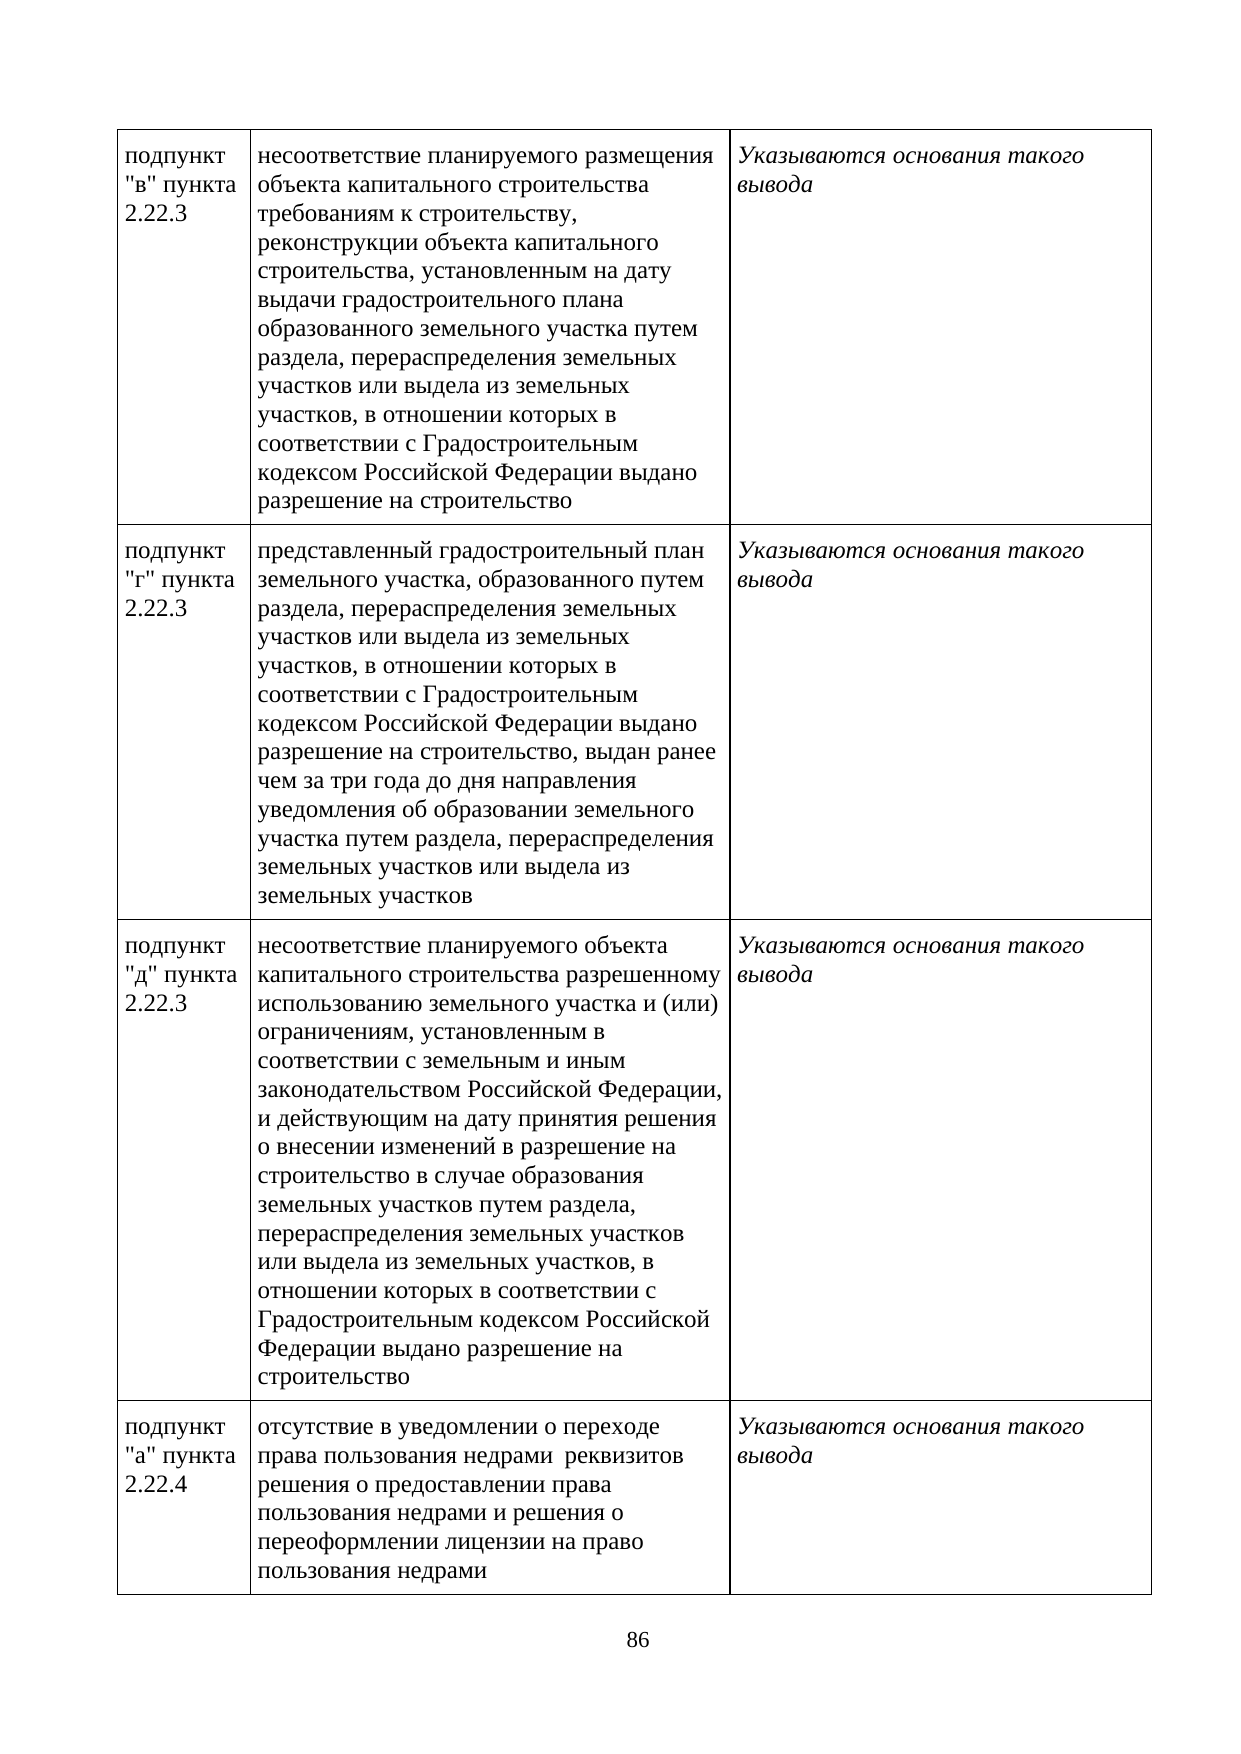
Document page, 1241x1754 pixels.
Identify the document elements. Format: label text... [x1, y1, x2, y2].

table_cell подпункт "г" пункта 2.22.3 [118, 525, 250, 919]
table_cell Указываются основания такого вывода [731, 1401, 1151, 1594]
table_cell подпункт "а" пункта 2.22.4 [118, 1401, 250, 1594]
table_cell Указываются основания такого вывода [731, 920, 1151, 1400]
table_header несоответствие планируемого размещения объекта капитального строительства требованиям к строительству, реконструкции объекта капитального строительства, установленным на дату выдачи градостроительного плана образованного земельного участка путем раздела, перераспределения земельных участков или выдела из земельных участков, в отношении которых в соответствии с Градостроительным кодексом Российской Федерации выдано разрешение на строительство [251, 130, 729, 524]
table_cell несоответствие планируемого объекта капитального строительства разрешенному использованию земельного участка и (или) ограничениям, установленным в соответствии с земельным и иным законодательством Российской Федерации, и действующим на дату принятия решения о внесении изменений в разрешение на строительство в случае образования земельных участков путем раздела, перераспределения земельных участков или выдела из земельных участков, в отношении которых в соответствии с Градостроительным кодексом Российской Федерации выдано разрешение на строительство [251, 920, 729, 1400]
table_cell представленный градостроительный план земельного участка, образованного путем раздела, перераспределения земельных участков или выдела из земельных участков, в отношении которых в соответствии с Градостроительным кодексом Российской Федерации выдано разрешение на строительство, выдан ранее чем за три года до дня направления уведомления об образовании земельного участка путем раздела, перераспределения земельных участков или выдела из земельных участков [251, 525, 729, 919]
table_cell отсутствие в уведомлении о переходе права пользования недрами реквизитов решения о предоставлении права пользования недрами и решения о переоформлении лицензии на право пользования недрами [251, 1401, 729, 1594]
table_cell подпункт "д" пункта 2.22.3 [118, 920, 250, 1400]
table_cell Указываются основания такого вывода [731, 525, 1151, 919]
table_header подпункт "в" пункта 2.22.3 [118, 130, 250, 524]
table_header Указываются основания такого вывода [731, 130, 1151, 524]
